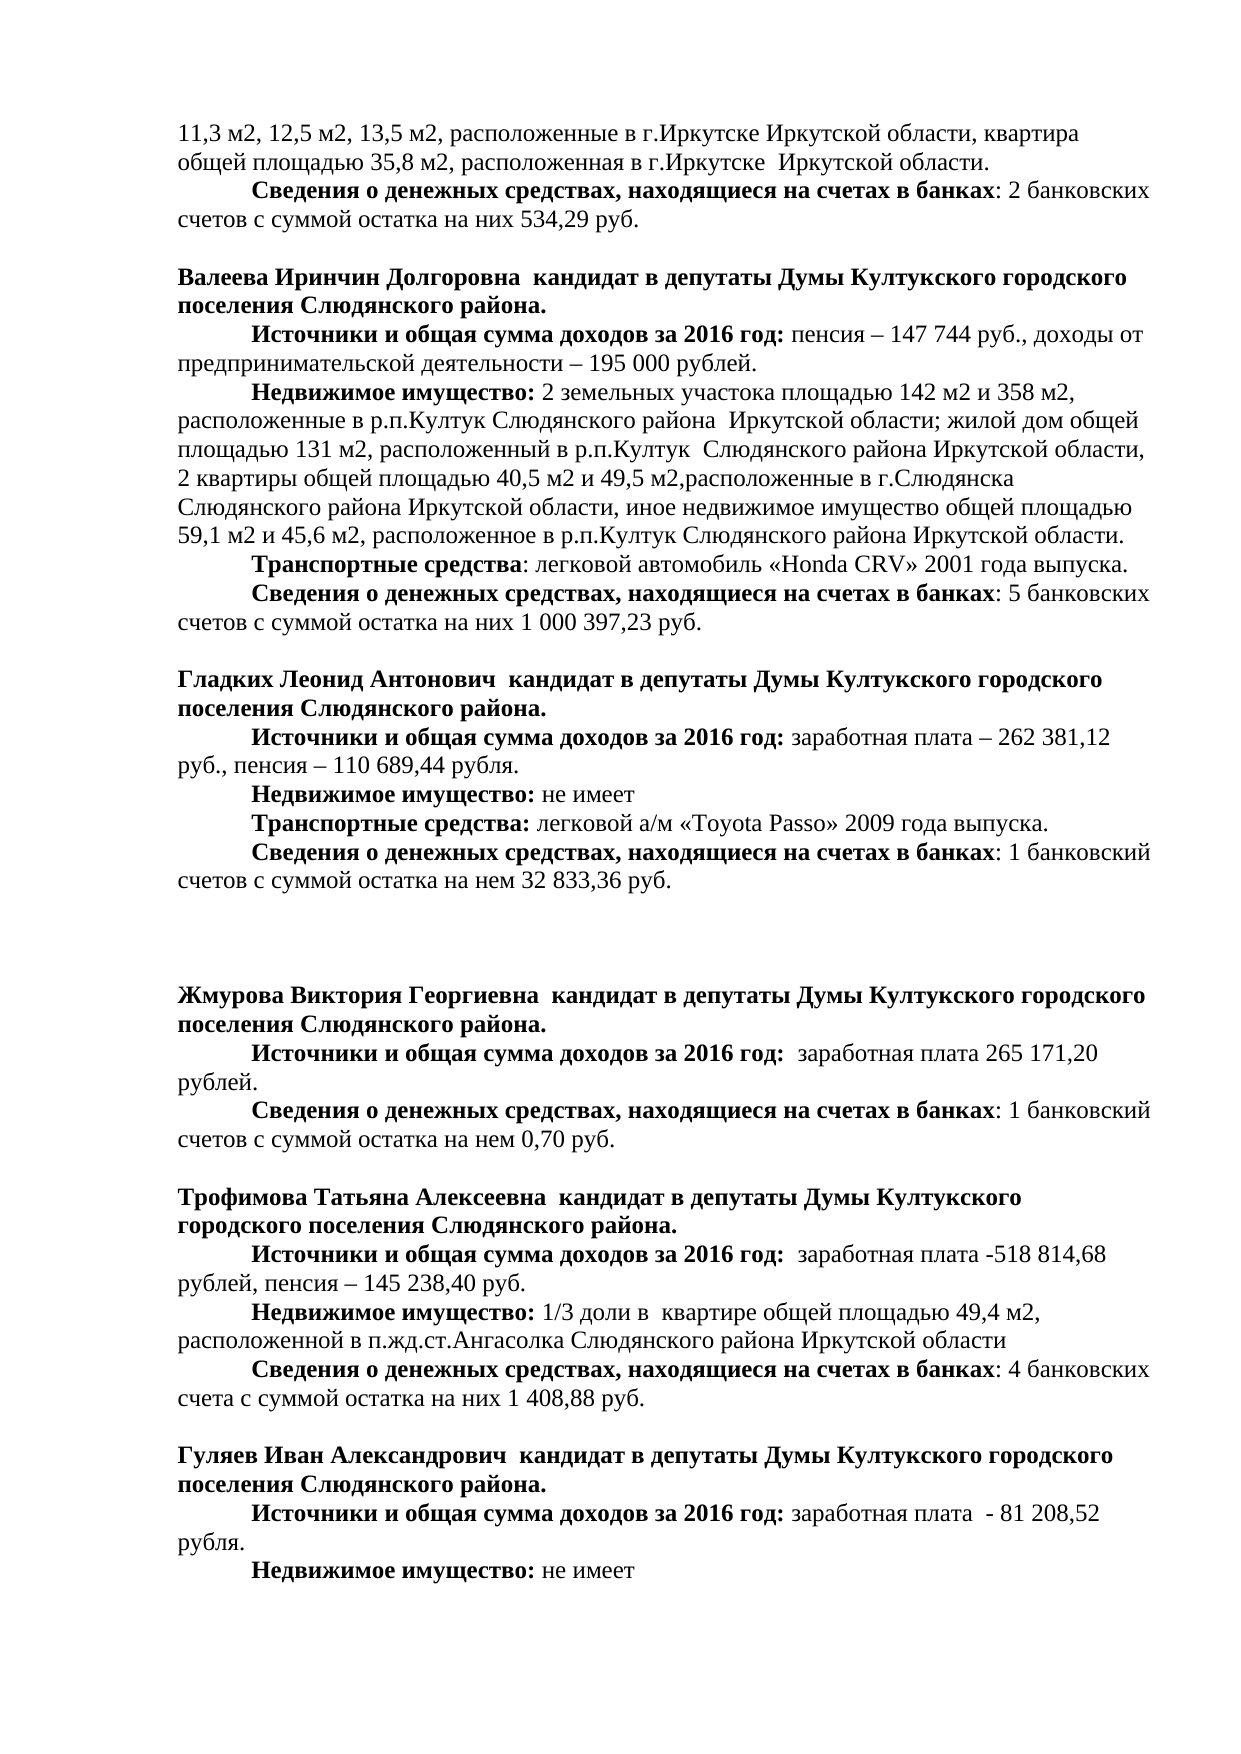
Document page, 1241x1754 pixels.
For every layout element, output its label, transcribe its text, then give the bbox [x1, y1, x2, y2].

text Источники и общая сумма доходов за 2016 год: заработная плата – 262 381,12 руб., пенсия – 110 689,44 рубля. [177, 722, 1152, 779]
text Источники и общая сумма доходов за 2016 год: пенсия – 147 744 руб., доходы от предпринимательской деятельности – 195 000 рублей. [177, 319, 1152, 377]
text Гладких Леонид Антонович кандидат в депутаты Думы Култукского городского поселения Слюдянского района. [177, 664, 1152, 722]
text Источники и общая сумма доходов за 2016 год: заработная плата 265 171,20 рублей. [177, 1038, 1152, 1096]
text Валеева Иринчин Долгоровна кандидат в депутаты Думы Култукского городского поселения Слюдянского района. [177, 262, 1152, 319]
text Сведения о денежных средствах, находящиеся на счетах в банках: 1 банковский счетов с суммой остатка на нем 32 833,36 руб. [177, 837, 1152, 894]
text Сведения о денежных средствах, находящиеся на счетах в банках: 5 банковских счетов с суммой остатка на них 1 000 397,23 руб. [177, 578, 1152, 636]
text Источники и общая сумма доходов за 2016 год: заработная плата -518 814,68 рублей, пенсия – 145 238,40 руб. [177, 1239, 1152, 1297]
text Сведения о денежных средствах, находящиеся на счетах в банках: 2 банковских счетов с суммой остатка на них 534,29 руб. [177, 176, 1152, 233]
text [177, 118, 1152, 176]
text Недвижимое имущество: 2 земельных участока площадью 142 м2 и 358 м2, расположенные в р.п.Култук Слюдянского района Иркутской области; жилой дом общей площадью 131 м2, расположенный в р.п.Култук Слюдянского района Иркутской области, 2 квартиры общей площадью 40,5 м2 и 49,5 м2,расположенные в г.Слюдянска Слюдянского района Иркутской области, иное недвижимое имущество общей площадью 59,1 м2 и 45,6 м2, расположенное в р.п.Култук Слюдянского района Иркутской области. [177, 377, 1152, 549]
text Транспортные средства: легковой а/м «Toyota Passo» 2009 года выпуска. [177, 808, 1152, 837]
text Транспортные средства: легковой автомобиль «Honda CRV» 2001 года выпуска. [177, 549, 1152, 578]
text Трофимова Татьяна Алексеевна кандидат в депутаты Думы Култукского городского поселения Слюдянского района. [177, 1182, 1152, 1239]
text Гуляев Иван Александрович кандидат в депутаты Думы Култукского городского поселения Слюдянского района. [177, 1441, 1152, 1498]
text Недвижимое имущество: 1/3 доли в квартире общей площадью 49,4 м2, расположенной в п.жд.ст.Ангасолка Слюдянского района Иркутской области [177, 1297, 1152, 1354]
text Недвижимое имущество: не имеет [177, 1556, 1152, 1584]
text Жмурова Виктория Георгиевна кандидат в депутаты Думы Култукского городского поселения Слюдянского района. [177, 981, 1152, 1038]
text Источники и общая сумма доходов за 2016 год: заработная плата - 81 208,52 рубля. [177, 1498, 1152, 1556]
text Сведения о денежных средствах, находящиеся на счетах в банках: 4 банковских счета с суммой остатка на них 1 408,88 руб. [177, 1354, 1152, 1412]
text Недвижимое имущество: не имеет [177, 779, 1152, 808]
text Сведения о денежных средствах, находящиеся на счетах в банках: 1 банковский счетов с суммой остатка на нем 0,70 руб. [177, 1096, 1152, 1153]
